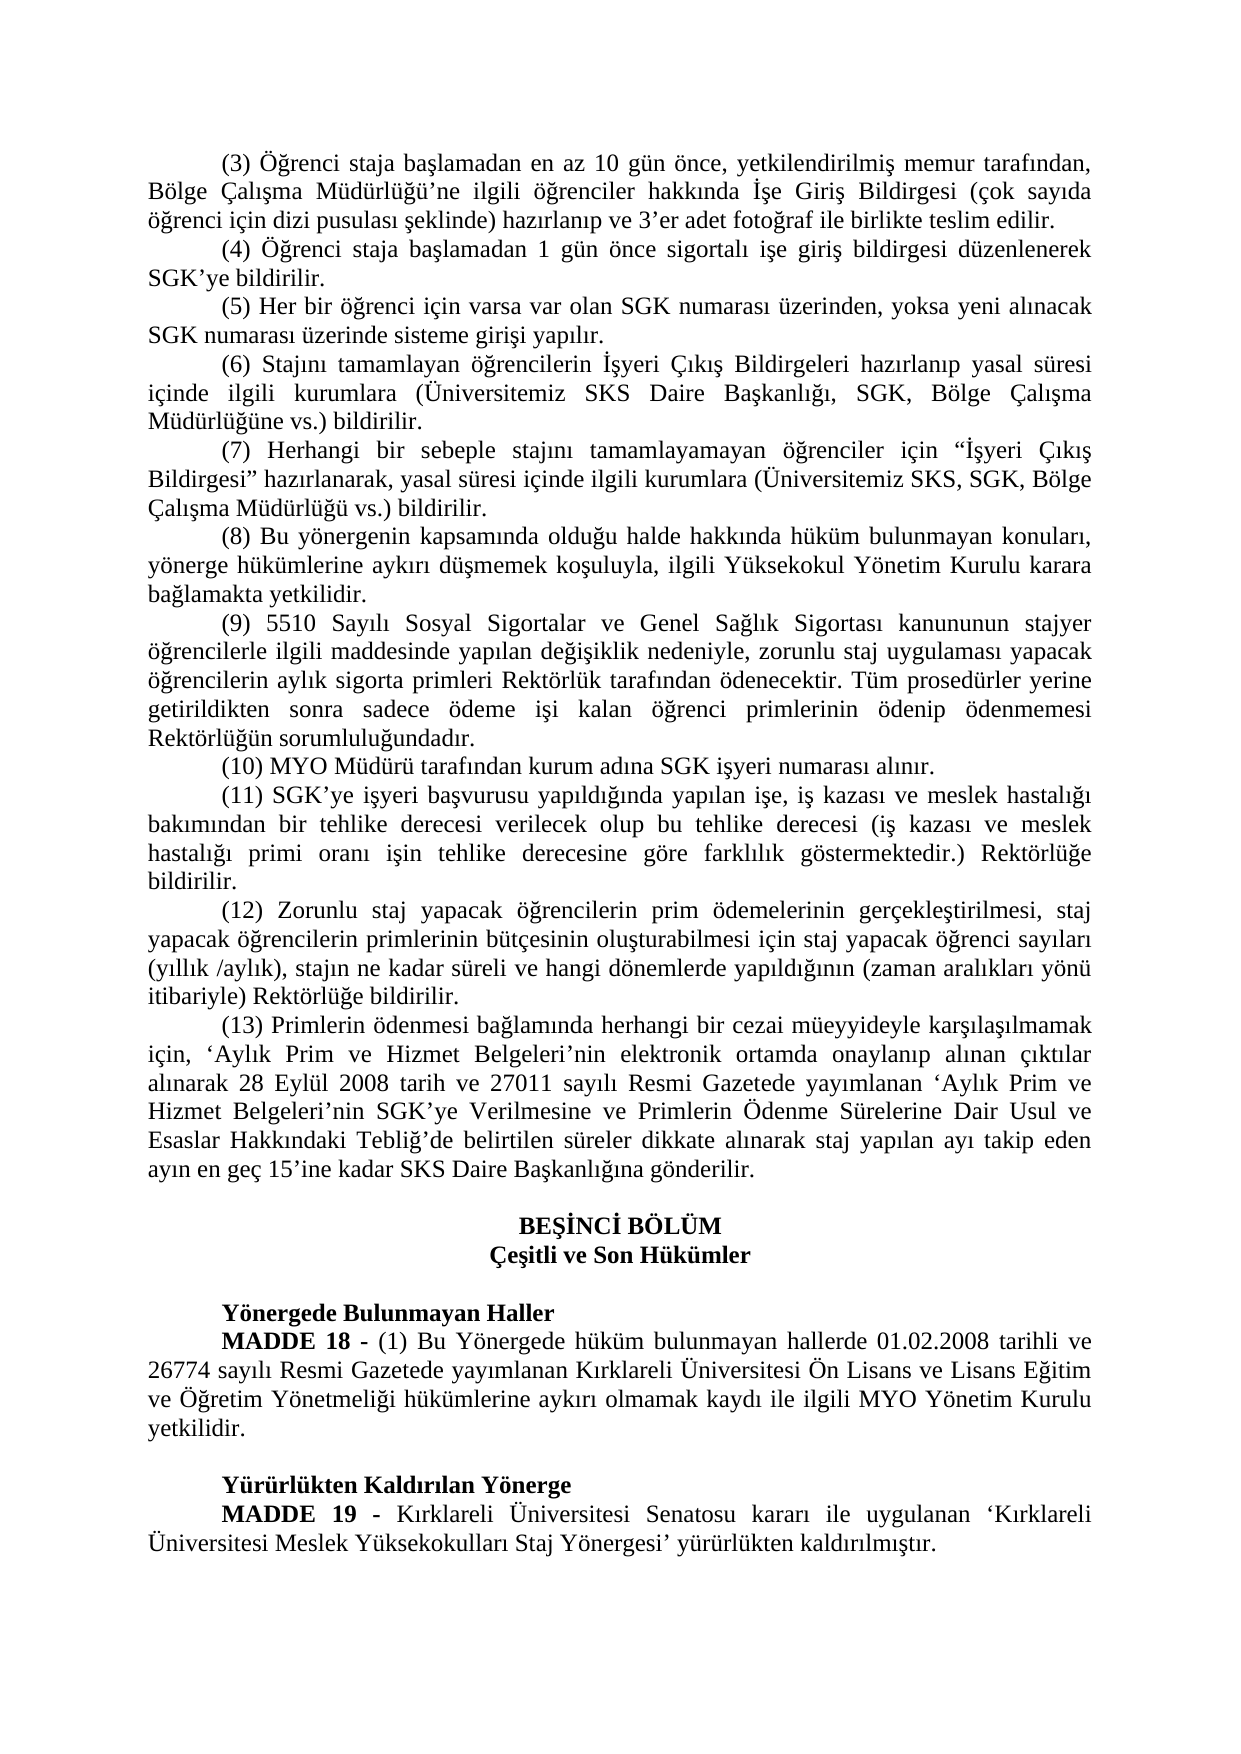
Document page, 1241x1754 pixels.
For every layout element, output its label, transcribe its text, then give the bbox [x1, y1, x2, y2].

text (5) Her bir öğrenci için varsa var olan SGK numarası üzerinden, yoksa yeni alınacak SGK numarası üzerinde sisteme girişi yapılır. [148, 291, 1093, 349]
text (6) Stajını tamamlayan öğrencilerin İşyeri Çıkış Bildirgeleri hazırlanıp yasal süresi içinde ilgili kurumlara (Üniversitemiz SKS Daire Başkanlığı, SGK, Bölge Çalışma Müdürlüğüne vs.) bildirilir. [148, 349, 1093, 435]
text MADDE 18 - (1) Bu Yönergede hüküm bulunmayan hallerde 01.02.2008 tarihli ve 26774 sayılı Resmi Gazetede yayımlanan Kırklareli Üniversitesi Ön Lisans ve Lisans Eğitim ve Öğretim Yönetmeliği hükümlerine aykırı olmamak kaydı ile ilgili MYO Yönetim Kurulu yetkilidir. [148, 1326, 1093, 1441]
text (13) Primlerin ödenmesi bağlamında herhangi bir cezai müeyyideyle karşılaşılmamak için, ‘Aylık Prim ve Hizmet Belgeleri’nin elektronik ortamda onaylanıp alınan çıktılar alınarak 28 Eylül 2008 tarih ve 27011 sayılı Resmi Gazetede yayımlanan ‘Aylık Prim ve Hizmet Belgeleri’nin SGK’ye Verilmesine ve Primlerin Ödenme Sürelerine Dair Usul ve Esaslar Hakkındaki Tebliğ’de belirtilen süreler dikkate alınarak staj yapılan ayı takip eden ayın en geç 15’ine kadar SKS Daire Başkanlığına gönderilir. [148, 1010, 1093, 1183]
text (9) 5510 Sayılı Sosyal Sigortalar ve Genel Sağlık Sigortası kanununun stajyer öğrencilerle ilgili maddesinde yapılan değişiklik nedeniyle, zorunlu staj uygulaması yapacak öğrencilerin aylık sigorta primleri Rektörlük tarafından ödenecektir. Tüm prosedürler yerine getirildikten sonra sadece ödeme işi kalan öğrenci primlerinin ödenip ödenmemesi Rektörlüğün sorumluluğundadır. [148, 608, 1093, 751]
text MADDE 19 - Kırklareli Üniversitesi Senatosu kararı ile uygulanan ‘Kırklareli Üniversitesi Meslek Yüksekokulları Staj Yönergesi’ yürürlükten kaldırılmıştır. [148, 1499, 1093, 1556]
text (8) Bu yönergenin kapsamında olduğu halde hakkında hüküm bulunmayan konuları, yönerge hükümlerine aykırı düşmemek koşuluyla, ilgili Yüksekokul Yönetim Kurulu karara bağlamakta yetkilidir. [148, 521, 1093, 608]
text (11) SGK’ye işyeri başvurusu yapıldığında yapılan işe, iş kazası ve meslek hastalığı bakımından bir tehlike derecesi verilecek olup bu tehlike derecesi (iş kazası ve meslek hastalığı primi oranı işin tehlike derecesine göre farklılık göstermektedir.) Rektörlüğe bildirilir. [148, 780, 1093, 895]
text Çeşitli ve Son Hükümler [148, 1240, 1093, 1269]
text Yönergede Bulunmayan Haller [148, 1298, 1093, 1326]
text (12) Zorunlu staj yapacak öğrencilerin prim ödemelerinin gerçekleştirilmesi, staj yapacak öğrencilerin primlerinin bütçesinin oluşturabilmesi için staj yapacak öğrenci sayıları (yıllık /aylık), stajın ne kadar süreli ve hangi dönemlerde yapıldığının (zaman aralıkları yönü itibariyle) Rektörlüğe bildirilir. [148, 895, 1093, 1010]
text (7) Herhangi bir sebeple stajını tamamlayamayan öğrenciler için “İşyeri Çıkış Bildirgesi” hazırlanarak, yasal süresi içinde ilgili kurumlara (Üniversitemiz SKS, SGK, Bölge Çalışma Müdürlüğü vs.) bildirilir. [148, 435, 1093, 521]
text (10) MYO Müdürü tarafından kurum adına SGK işyeri numarası alınır. [148, 751, 1093, 780]
text BEŞİNCİ BÖLÜM [148, 1211, 1093, 1240]
text Yürürlükten Kaldırılan Yönerge [148, 1470, 1093, 1499]
text (4) Öğrenci staja başlamadan 1 gün önce sigortalı işe giriş bildirgesi düzenlenerek SGK’ye bildirilir. [148, 234, 1093, 291]
text (3) Öğrenci staja başlamadan en az 10 gün önce, yetkilendirilmiş memur tarafından, Bölge Çalışma Müdürlüğü’ne ilgili öğrenciler hakkında İşe Giriş Bildirgesi (çok sayıda öğrenci için dizi pusulası şeklinde) hazırlanıp ve 3’er adet fotoğraf ile birlikte teslim edilir. [148, 148, 1093, 234]
